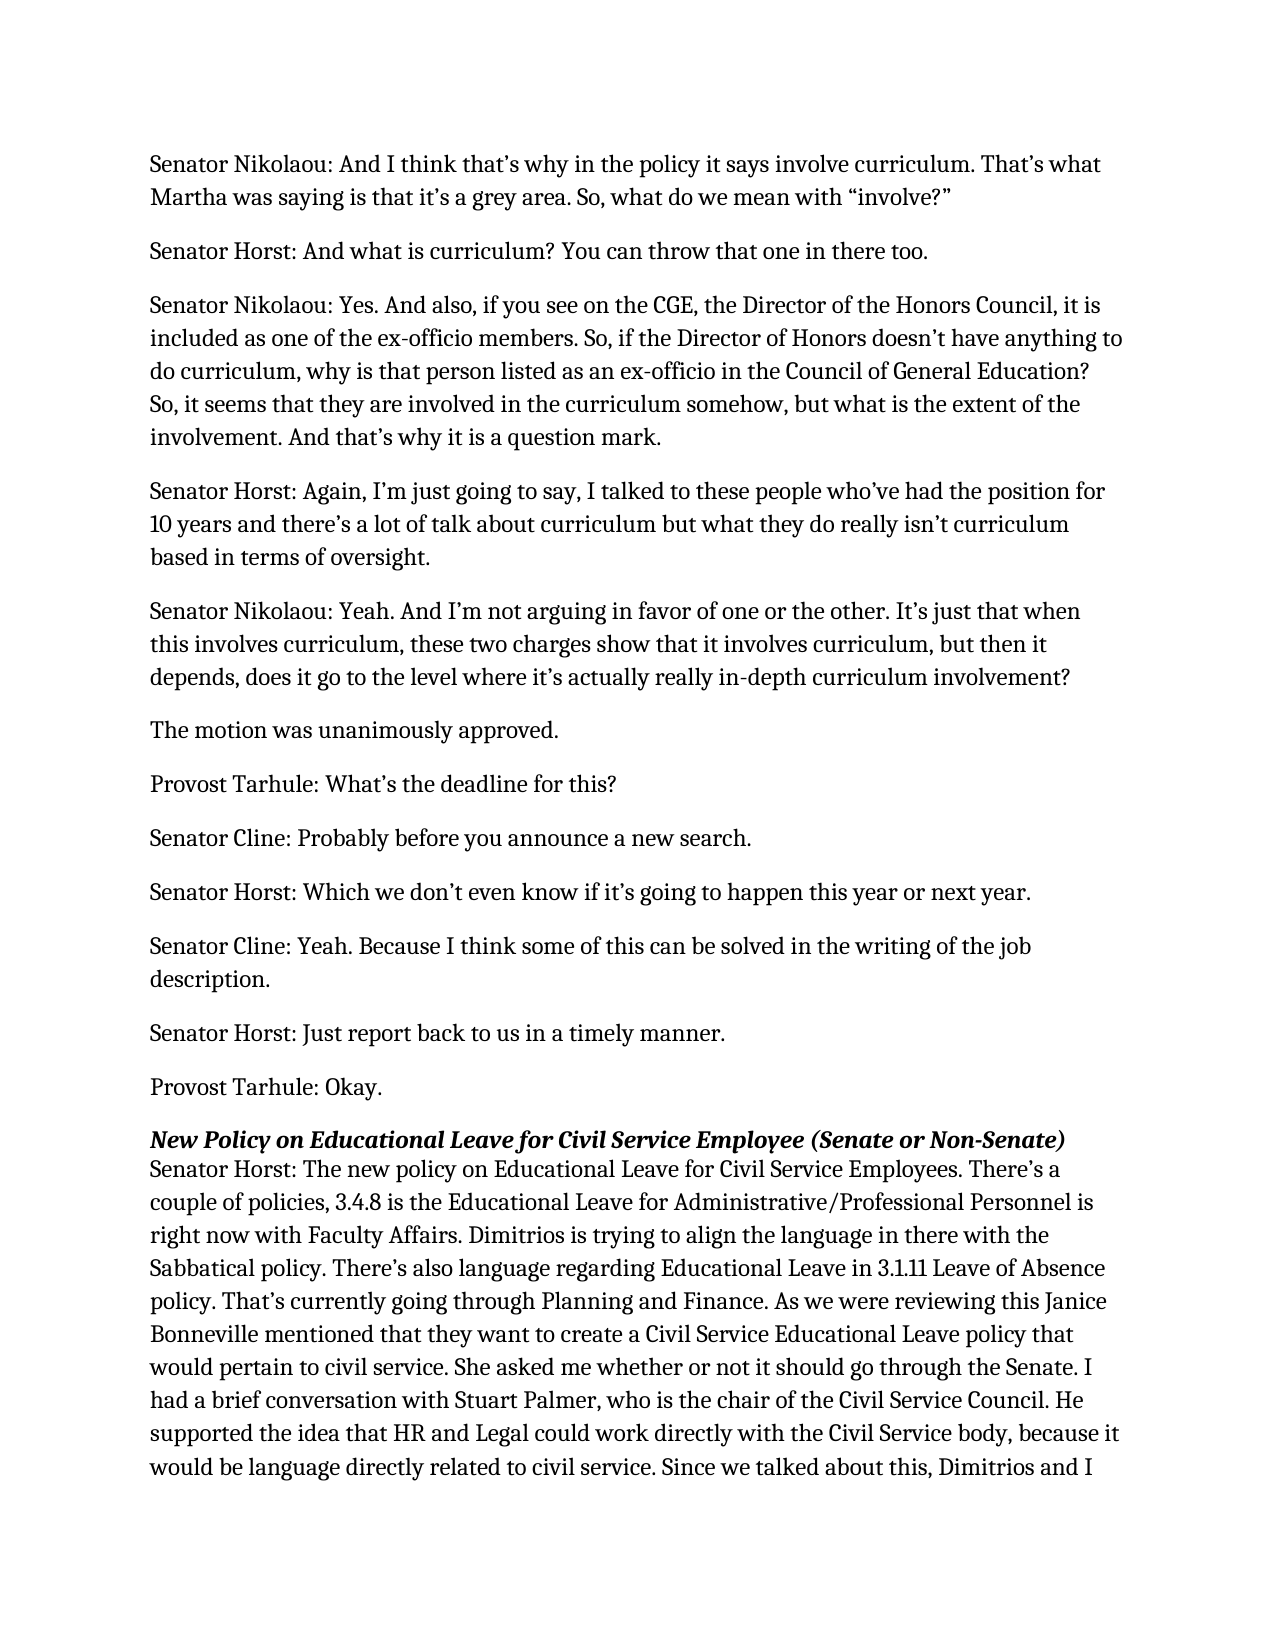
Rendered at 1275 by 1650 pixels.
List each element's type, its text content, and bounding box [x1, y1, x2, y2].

text Senator Horst: Just report back to us in a timely manner. [150, 1019, 1125, 1047]
text New Policy on Educational Leave for Civil Service Employee (Senate or Non-Senate) [150, 1126, 1125, 1155]
text Provost Tarhule: Okay. [150, 1073, 1125, 1101]
text Senator Nikolaou: And I think that’s why in the policy it says involve curriculum. That’s what Martha was saying is that it’s a grey area. So, what do we mean with “involve?” [150, 150, 1125, 212]
text Senator Nikolaou: Yeah. And I’m not arguing in favor of one or the other. It’s just that when this involves curriculum, these two charges show that it involves curriculum, but then it depends, does it go to the level where it’s actually really in-depth curriculum involvement? [150, 597, 1125, 691]
text Senator Nikolaou: Yes. And also, if you see on the CGE, the Director of the Honors Council, it is included as one of the ex-officio members. So, if the Director of Honors doesn’t have anything to do curriculum, why is that person listed as an ex-officio in the Council of General Education? So, it seems that they are involved in the curriculum somehow, but what is the extent of the involvement. And that’s why it is a question mark. [150, 291, 1125, 452]
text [150, 1155, 1125, 1481]
text Senator Horst: And what is curriculum? You can throw that one in there too. [150, 237, 1125, 266]
text The motion was unanimously approved. [150, 716, 1125, 745]
text Senator Horst: Again, I’m just going to say, I talked to these people who’ve had the position for 10 years and there’s a lot of talk about curriculum but what they do really isn’t curriculum based in terms of oversight. [150, 477, 1125, 571]
text Provost Tarhule: What’s the deadline for this? [150, 770, 1125, 799]
text Senator Horst: Which we don’t even know if it’s going to happen this year or next year. [150, 878, 1125, 907]
text Senator Cline: Probably before you announce a new search. [150, 824, 1125, 853]
text Senator Cline: Yeah. Because I think some of this can be solved in the writing of the job description. [150, 932, 1125, 994]
